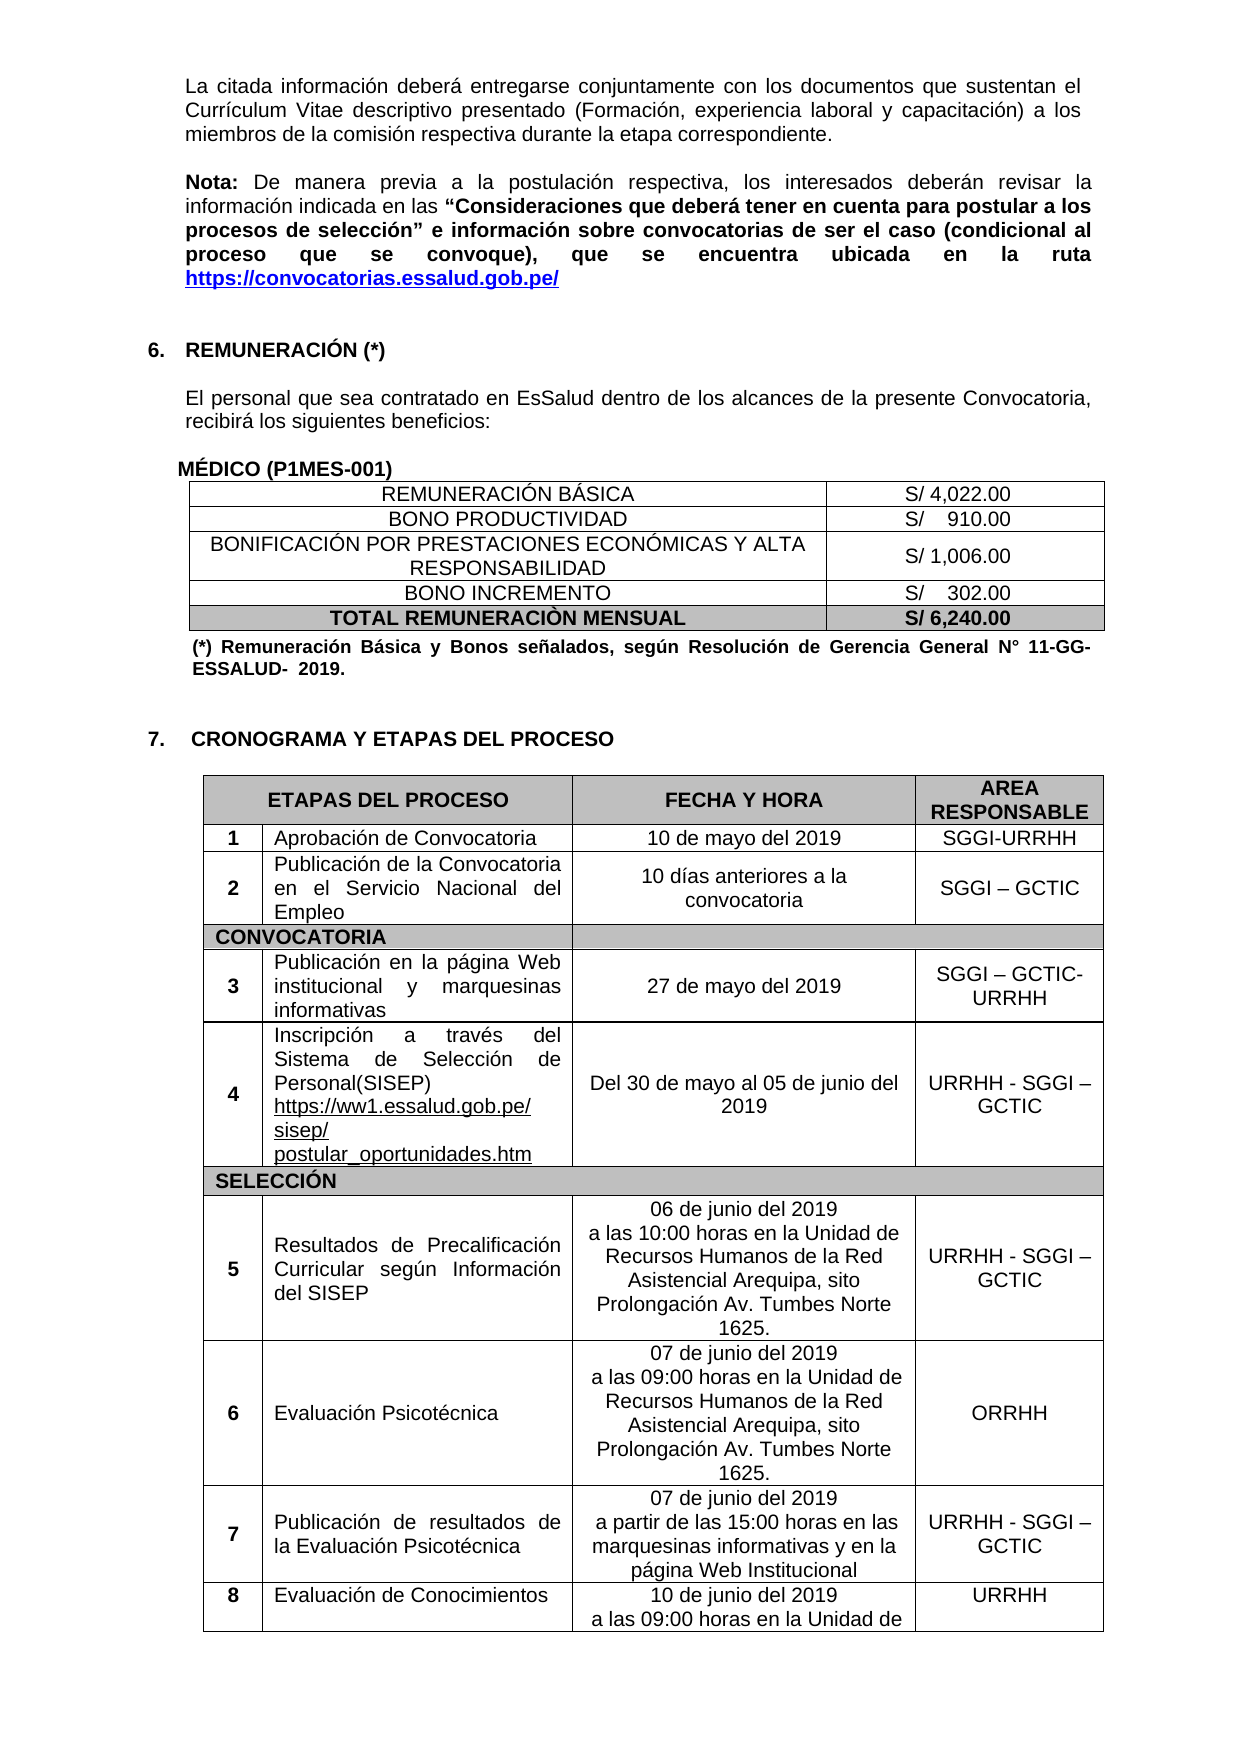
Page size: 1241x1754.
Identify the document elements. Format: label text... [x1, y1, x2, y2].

table_cell [573, 925, 1103, 948]
table_cell URRHH - SGGI – GCTIC [916, 1486, 1103, 1582]
table_cell 4 [204, 1023, 262, 1166]
table_cell BONO INCREMENTO [190, 581, 826, 605]
table_header REMUNERACIÓN BÁSICA [190, 482, 826, 506]
table_cell Aprobación de Convocatoria [263, 825, 572, 851]
list CRONOGRAMA Y ETAPAS DEL PROCESO [148, 727, 1092, 751]
table_cell Publicación de resultados de la Evaluación Psicotécnica [263, 1486, 572, 1582]
table_cell 10 días anteriores a la convocatoria [573, 852, 915, 923]
table_cell 7 [204, 1486, 262, 1582]
table_cell ORRHH [916, 1341, 1103, 1485]
table_cell 3 [204, 950, 262, 1021]
table_header ETAPAS DEL PROCESO [204, 776, 572, 824]
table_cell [263, 1583, 572, 1631]
table_cell S/ 6,240.00 [827, 606, 1104, 630]
table_cell SGGI – GCTIC-URRHH [916, 950, 1103, 1021]
table_cell SGGI-URRHH [916, 825, 1103, 851]
table_cell Publicación en la página Web institucional y marquesinas informativas [263, 950, 572, 1021]
table_cell 1 [204, 825, 262, 851]
table_cell Resultados de Precalificación Curricular según Información del SISEP [263, 1196, 572, 1340]
table_cell URRHH - SGGI – GCTIC [916, 1023, 1103, 1166]
table_cell S/ 910.00 [827, 507, 1104, 531]
table_cell 10 de mayo del 2019 [573, 825, 915, 851]
table_cell URRHH [916, 1583, 1103, 1631]
table_cell BONO PRODUCTIVIDAD [190, 507, 826, 531]
table_cell Evaluación Psicotécnica [263, 1341, 572, 1485]
table_cell 07 de junio del 2019 a partir de las 15:00 horas en las marquesinas informativas y en la página Web Institucional [573, 1486, 915, 1582]
table_cell CONVOCATORIA [204, 925, 572, 948]
table_cell Publicación de la Convocatoria en el Servicio Nacional del Empleo [263, 852, 572, 923]
table_cell 2 [204, 852, 262, 923]
text (*) Remuneración Básica y Bonos señalados, según Resolución de Gerencia General N° 11-GG-ESSALUD- 2019. [192, 636, 1092, 679]
table_cell URRHH - SGGI – GCTIC [916, 1196, 1103, 1340]
text La citada información deberá entregarse conjuntamente con los documentos que sustentan el Currículum Vitae descriptivo presentado (Formación, experiencia laboral y capacitación) a los miembros de la comisión respectiva durante la etapa correspondiente. [185, 74, 1082, 146]
table_cell 06 de junio del 2019 a las 10:00 horas en la Unidad de Recursos Humanos de la Red Asistencial Arequipa, sito Prolongación Av. Tumbes Norte 1625. [573, 1196, 915, 1340]
text El personal que sea contratado en EsSalud dentro de los alcances de , recibirá los siguientes beneficios: [185, 385, 1092, 433]
table_cell S/ 302.00 [827, 581, 1104, 605]
table_header AREA RESPONSABLE [916, 776, 1103, 824]
table_cell SGGI – GCTIC [916, 852, 1103, 923]
text Nota: De manera previa a la postulación respectiva, los interesados deberán revisar la información indicada en las “Consideraciones que deberá tener en cuenta para postular a los procesos de selección” e información sobre convocatorias de ser el caso (condicional al proceso que se convoque), que se encuentra ubicada en la ruta https://convocatorias.essalud.gob.pe/ [185, 170, 1092, 289]
table_cell 07 de junio del 2019 a las 09:00 horas en la Unidad de Recursos Humanos de la Red Asistencial Arequipa, sito Prolongación Av. Tumbes Norte 1625. [573, 1341, 915, 1485]
table_cell 6 [204, 1341, 262, 1485]
table_cell 27 de mayo del 2019 [573, 950, 915, 1021]
list REMUNERACIÓN (*) [148, 337, 1092, 361]
table_cell 8 [204, 1583, 262, 1631]
table_cell 5 [204, 1196, 262, 1340]
table_cell S/ 1,006.00 [827, 532, 1104, 580]
table_cell TOTAL REMUNERACIÒN MENSUAL [190, 606, 826, 630]
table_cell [573, 1583, 915, 1631]
table_cell Del 30 de mayo al 05 de junio del 2019 [573, 1023, 915, 1166]
table_cell Inscripción a través del Sistema de Selección de Personal(SISEP) https://ww1.essalud.gob.pe/sisep/postular_oportunidades.htm [263, 1023, 572, 1166]
table_cell BONIFICACIÓN POR PRESTACIONES ECONÓMICAS Y ALTA RESPONSABILIDAD [190, 532, 826, 580]
table_header S/ 4,022.00 [827, 482, 1104, 506]
table_cell SELECCIÓN [204, 1167, 1103, 1195]
table_header FECHA Y HORA [573, 776, 915, 824]
text MÉDICO (P1MES-001) [177, 457, 1092, 481]
